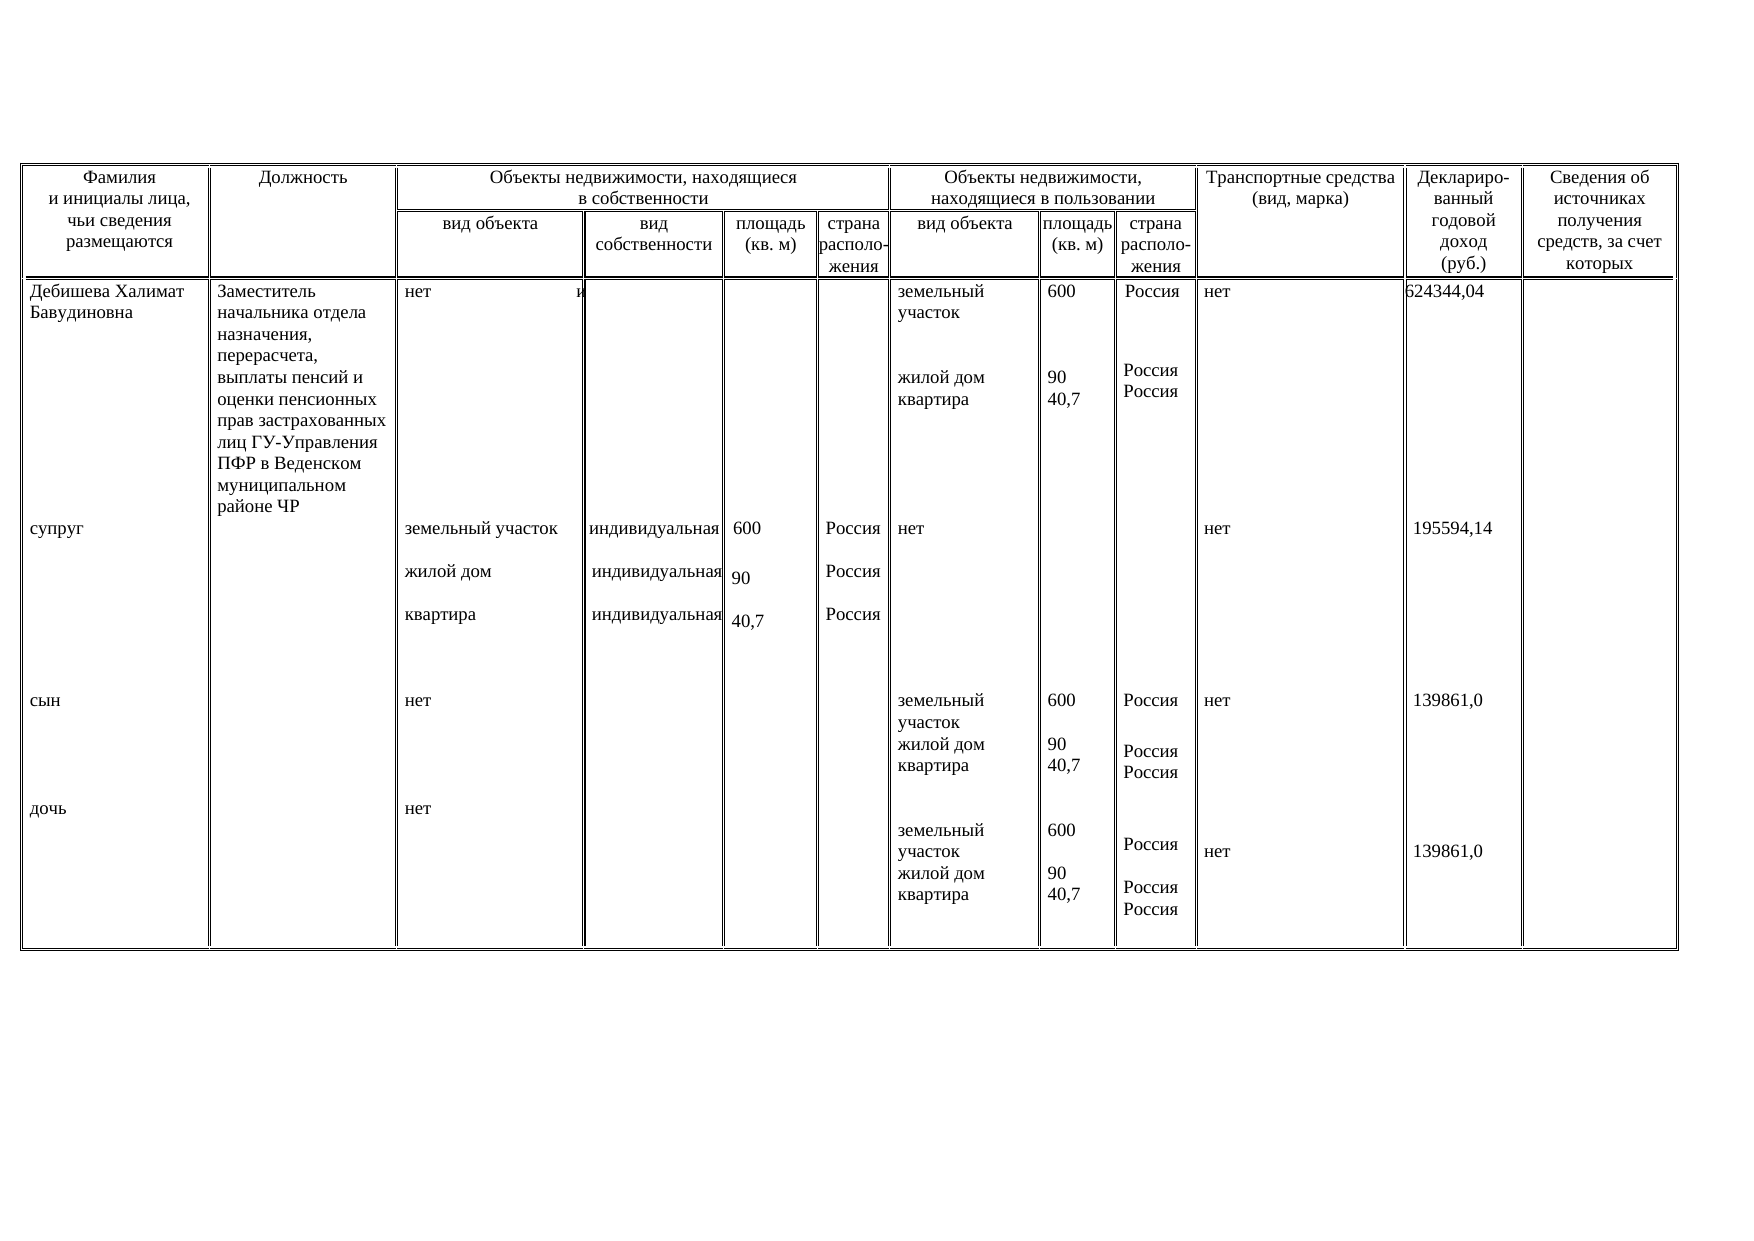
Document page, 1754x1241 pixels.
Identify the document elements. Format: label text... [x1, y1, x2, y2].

table_header Деклариро-ванный годовой доход (руб.) [1405, 166, 1522, 276]
table_cell 600 90 40,7 600 90 40,7 600 90 40,7 [1040, 280, 1115, 948]
table_header Объекты недвижимости, находящиеся в пользовании [890, 166, 1196, 209]
table_cell вид собственности [586, 212, 722, 276]
table_cell страна располо-жения [819, 212, 888, 276]
table_cell Россия Россия Россия [818, 276, 890, 948]
table_cell [1522, 276, 1676, 948]
table_header Объекты недвижимости, находящиеся в собственности [397, 164, 890, 209]
table_cell вид объекта [891, 212, 1038, 276]
table_header Должность [209, 164, 397, 276]
table_cell площадь (кв. м) [1041, 212, 1114, 276]
table_header Фамилия и инициалы лица, чьи сведения размещаются [23, 166, 209, 276]
table_cell площадь (кв. м) [725, 212, 816, 276]
table_cell Россия Россия Россия Россия Россия Россия Россия Россия Россия [1115, 280, 1196, 948]
table_header Сведения об источниках получения средств, за счет которых совершена сделка (вид приобретенного имущества, источники) [1522, 166, 1676, 276]
table_cell земельный участок жилой дом квартира нет земельный участок жилой дом квартира земельный участок жилой дом квартира [890, 276, 1040, 948]
table_cell страна располо-жения [1117, 212, 1195, 276]
table_header Транспортные средства (вид, марка) [1196, 164, 1405, 276]
table_cell нет нет нет нет [1196, 276, 1405, 948]
table_cell вид объекта [398, 212, 582, 276]
table_cell и индивидуальная индивидуальная индивидуальная [584, 280, 723, 948]
table_cell 624344,04 195594,14 139861,0 139861,0 [1405, 280, 1522, 948]
table_cell нет земельный участок жилой дом квартира нет нет [397, 280, 584, 948]
table_cell Дебишева Халимат Бавудиновна супруг сын дочь [23, 276, 209, 948]
table_cell 600 90 40,7 [724, 276, 818, 948]
